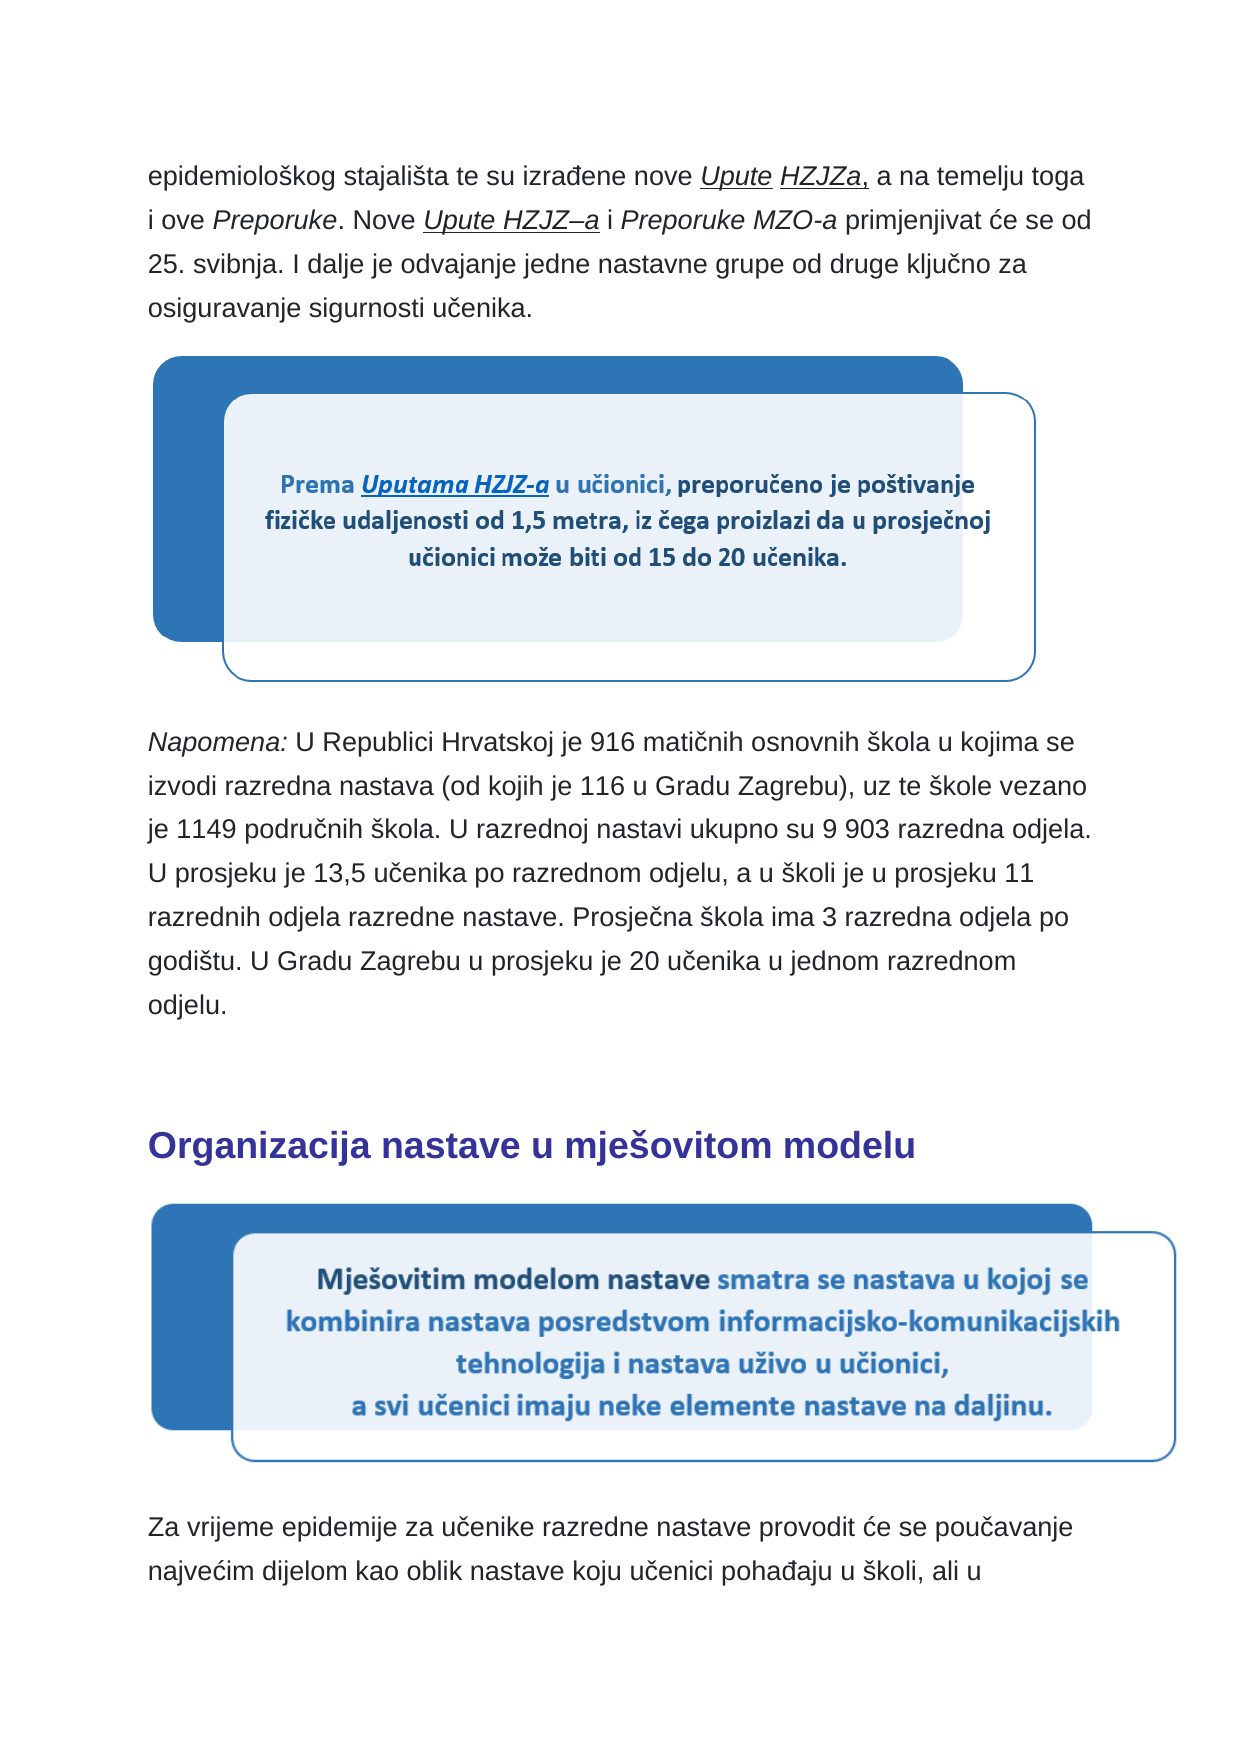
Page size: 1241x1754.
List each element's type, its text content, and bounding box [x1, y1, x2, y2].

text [148, 148, 1093, 323]
picture [147, 352, 1039, 684]
text Organizacija nastave u mješovitom modelu [148, 1123, 1093, 1166]
picture [147, 1197, 1182, 1469]
text Napomena: U Republici Hrvatskoj je 916 matičnih osnovnih škola u kojima se izvodi razredna nastava (od kojih je 116 u Gradu Zagrebu), uz te škole vezano je 1149 područnih škola. U razrednoj nastavi ukupno su 9 903 razredna odjela. U prosjeku je 13,5 učenika po razrednom odjelu, a u školi je u prosjeku 11 razrednih odjela razredne nastave. Prosječna škola ima 3 razredna odjela po godištu. U Gradu Zagrebu u prosjeku je 20 učenika u jednom razrednom odjelu. [148, 713, 1093, 1021]
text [148, 1498, 1093, 1586]
